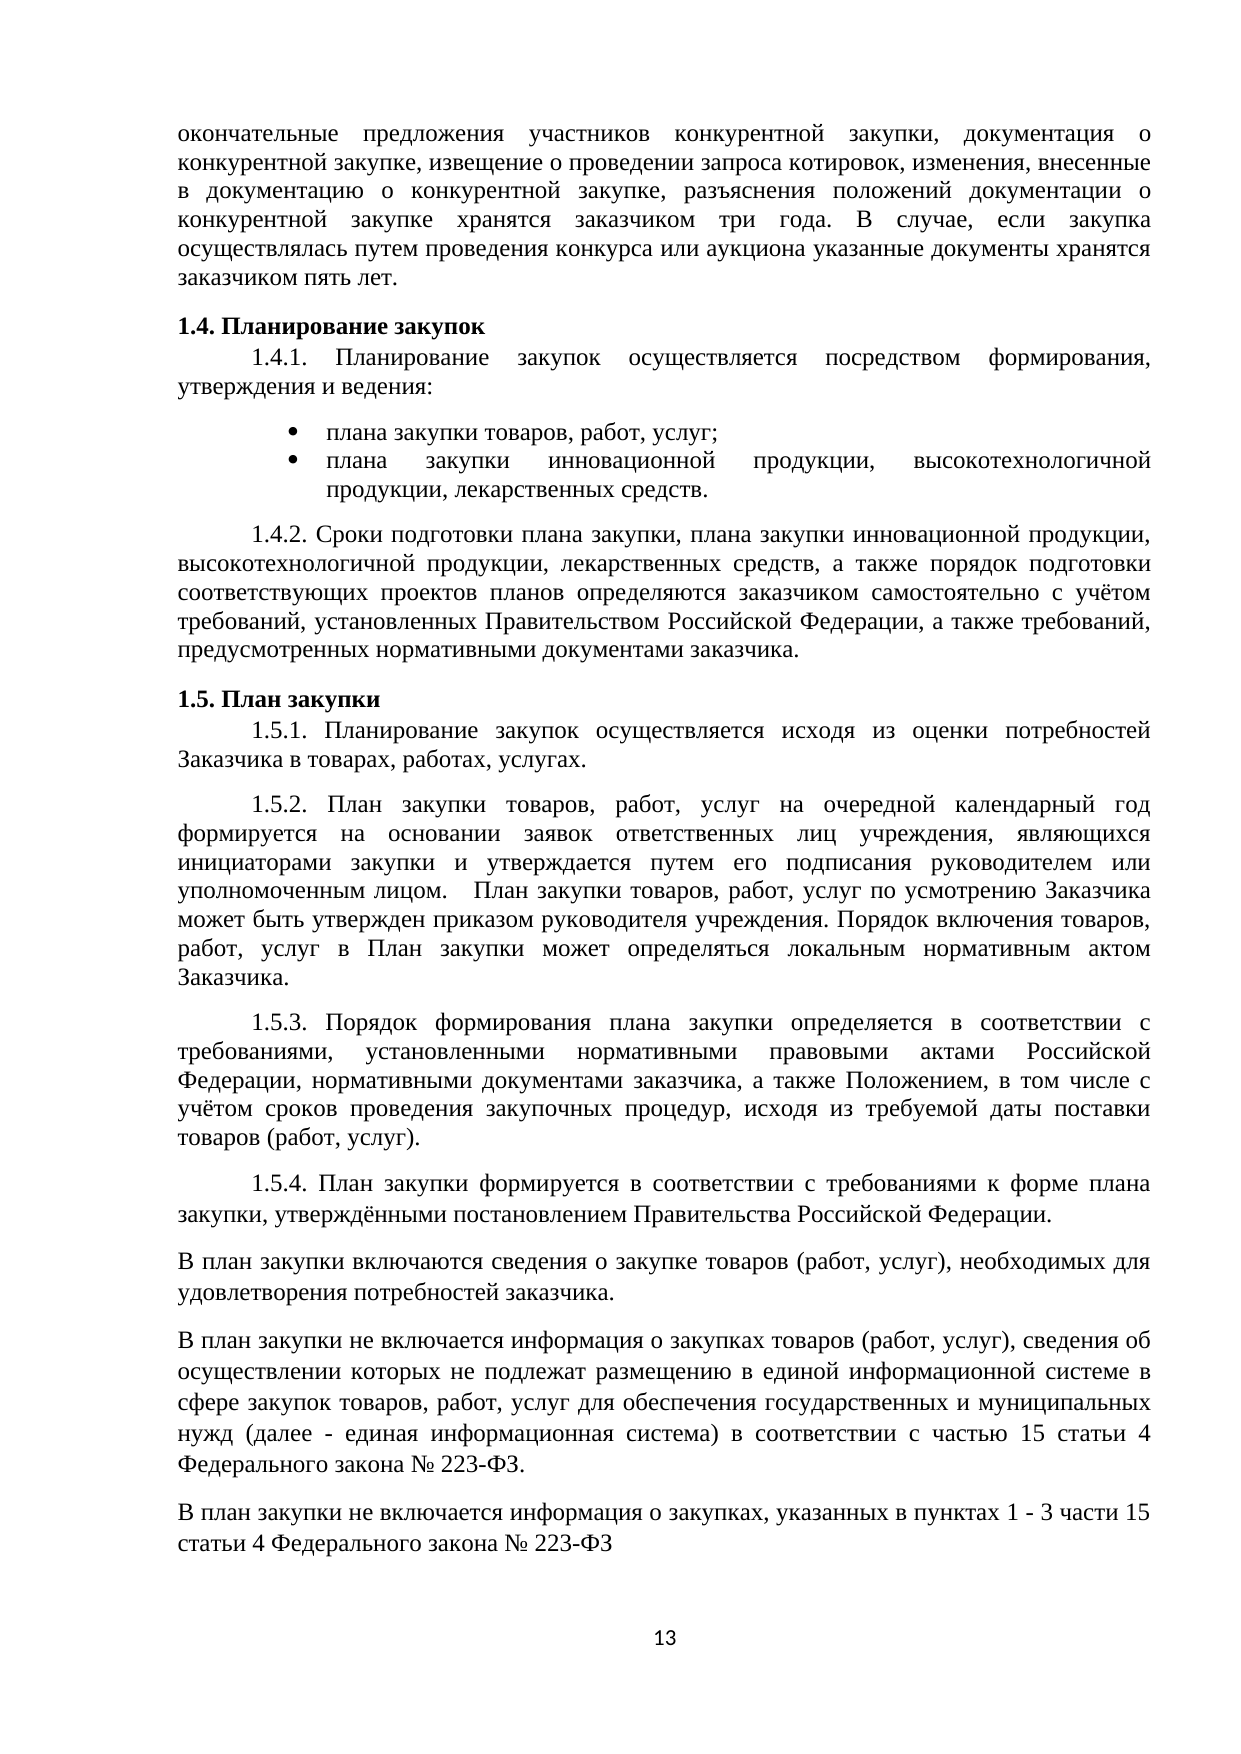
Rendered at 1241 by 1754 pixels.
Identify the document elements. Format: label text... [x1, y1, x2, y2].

text В план закупки не включается информация о закупках товаров (работ, услуг), сведения об осуществлении которых не подлежат размещению в единой информационной системе в сфере закупок товаров, работ, услуг для обеспечения государственных и муниципальных нужд (далее - единая информационная система) в соответствии с частью 15 статьи 4 Федерального закона № 223-ФЗ. [177, 1325, 1152, 1478]
text 1.5.1. Планирование закупок осуществляется исходя из оценки потребностей Заказчика в товарах, работах, услугах. [177, 715, 1152, 773]
text 1.4.1. Планирование закупок осуществляется посредством формирования, утверждения и ведения: [177, 342, 1152, 400]
list плана закупки инновационной продукции, высокотехнологичной продукции, лекарственных средств. [288, 445, 1152, 503]
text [177, 118, 1152, 291]
text В план закупки включаются сведения о закупке товаров (работ, услуг), необходимых для удовлетворения потребностей заказчика. [177, 1246, 1152, 1306]
subtitle 1.4. Планирование закупок [177, 311, 1152, 340]
list плана закупки товаров, работ, услуг; [288, 417, 1152, 445]
subtitle 1.5. План закупки [177, 684, 1152, 713]
text 1.5.2. План закупки товаров, работ, услуг на очередной календарный год формируется на основании заявок ответственных лиц учреждения, являющихся инициаторами закупки и утверждается путем его подписания руководителем или уполномоченным лицом. План закупки товаров, работ, услуг по усмотрению Заказчика может быть утвержден приказом руководителя учреждения. Порядок включения товаров, работ, услуг в План закупки может определяться локальным нормативным актом Заказчика. [177, 789, 1152, 991]
text 1.5.3. Порядок формирования плана закупки определяется в соответствии с требованиями, установленными нормативными правовыми актами Российской Федерации, нормативными документами заказчика, а также Положением, в том числе с учётом сроков проведения закупочных процедур, исходя из требуемой даты поставки товаров (работ, услуг). [177, 1007, 1152, 1151]
text В план закупки не включается информация о закупках, указанных в пунктах 1 - 3 части 15 статьи 4 Федерального закона № 223-ФЗ [177, 1497, 1152, 1557]
text 1.5.4. План закупки формируется в соответствии с требованиями к форме плана закупки, утверждёнными постановлением Правительства Российской Федерации. [177, 1168, 1152, 1227]
text 1.4.2. Сроки подготовки плана закупки, плана закупки инновационной продукции, высокотехнологичной продукции, лекарственных средств, а также порядок подготовки соответствующих проектов планов определяются заказчиком самостоятельно с учётом требований, установленных Правительством Российской Федерации, а также требований, предусмотренных нормативными документами заказчика. [177, 519, 1152, 663]
